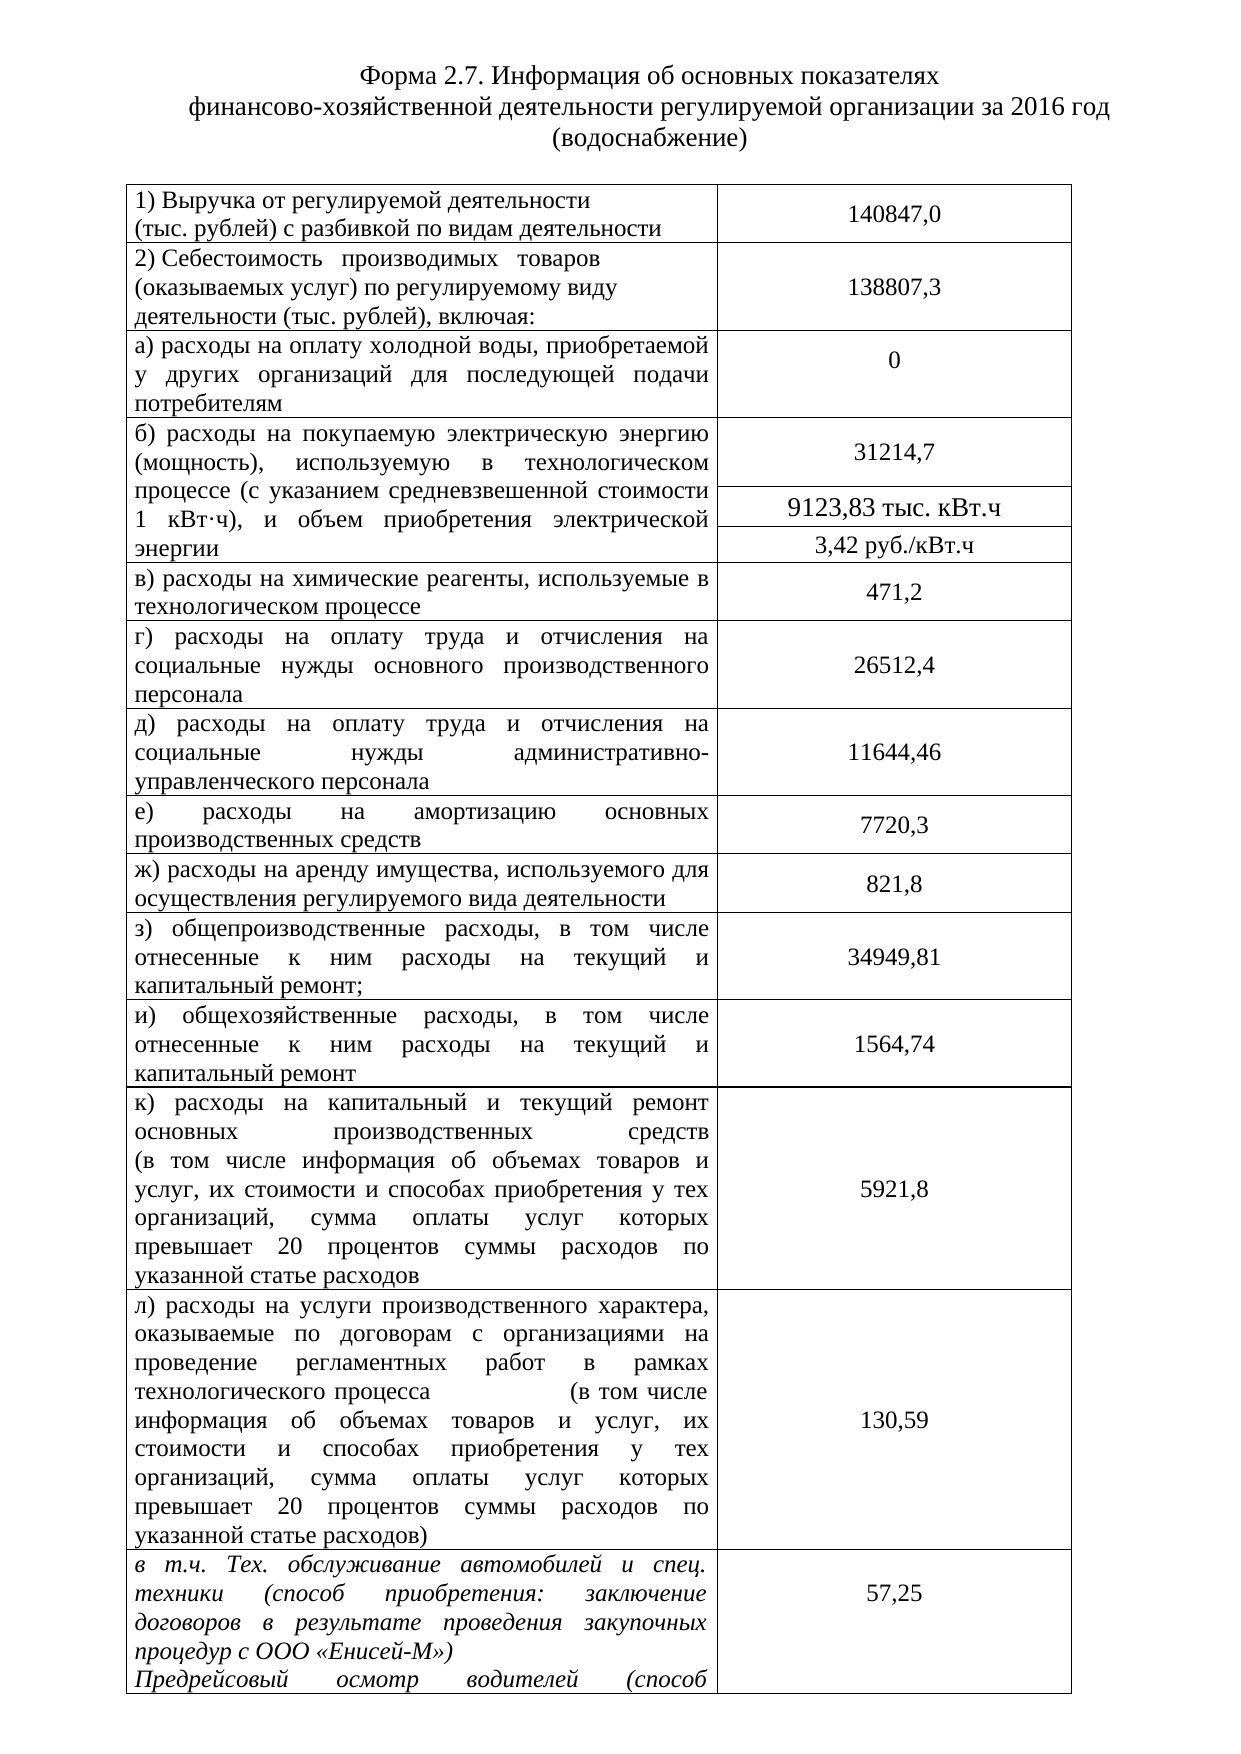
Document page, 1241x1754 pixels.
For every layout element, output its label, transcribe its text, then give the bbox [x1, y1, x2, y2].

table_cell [127, 1550, 717, 1693]
table_header 140847,0 [718, 185, 1071, 242]
table_cell л) расходы на услуги производственного характера, оказываемые по договорам с организациями на проведение регламентных работ в рамках технологического процесса (в том числе информация об объемах товаров и услуг, их стоимости и способах приобретения у тех организаций, сумма оплаты услуг которых превышает 20 процентов суммы расходов по указанной статье расходов) [127, 1290, 717, 1548]
text (водоснабжение) [118, 121, 1181, 152]
table_cell к) расходы на капитальный и текущий ремонт основных производственных средств (в том числе информация об объемах товаров и услуг, их стоимости и способах приобретения у тех организаций, сумма оплаты услуг которых превышает 20 процентов суммы расходов по указанной статье расходов [127, 1088, 717, 1289]
table_cell 821,8 [718, 854, 1071, 912]
table_cell а) расходы на оплату холодной воды, приобретаемой у других организаций для последующей подачи потребителям [127, 331, 717, 417]
table_cell 11644,46 [718, 709, 1071, 795]
table_cell б) расходы на покупаемую электрическую энергию (мощность), используемую в технологическом процессе (с указанием средневзвешенной стоимости 1 кВт·ч), и объем приобретения электрической энергии [127, 418, 717, 562]
table_cell 0 [718, 331, 1071, 417]
table_cell 130,59 [718, 1290, 1071, 1548]
table_cell е) расходы на амортизацию основных производственных средств [127, 796, 717, 853]
table_cell 34949,81 [718, 913, 1071, 999]
table_header 1) Выручка от регулируемой деятельности (тыс. рублей) с разбивкой по видам деятельности [127, 185, 717, 242]
table_cell 31214,7 [718, 418, 1071, 486]
table_cell 5921,8 [718, 1088, 1071, 1289]
text финансово-хозяйственной деятельности регулируемой организации за 2016 год [118, 90, 1181, 121]
table_cell 57,25 73,34 [718, 1550, 1071, 1693]
table_cell и) общехозяйственные расходы, в том числе отнесенные к ним расходы на текущий и капитальный ремонт [127, 1000, 717, 1086]
table_cell д) расходы на оплату труда и отчисления на социальные нужды административно-управленческого персонала [127, 709, 717, 795]
table_cell 2) Себестоимость производимых товаров (оказываемых услуг) по регулируемому виду деятельности (тыс. рублей), включая: [127, 243, 717, 329]
table_cell 1564,74 [718, 1000, 1071, 1086]
table_cell ж) расходы на аренду имущества, используемого для осуществления регулируемого вида деятельности [127, 854, 717, 912]
table_cell 138807,3 [718, 243, 1071, 329]
text Форма 2.7. Информация об основных показателях [118, 59, 1181, 90]
table_cell 3,42 руб./кВт.ч [718, 527, 1071, 562]
table_cell г) расходы на оплату труда и отчисления на социальные нужды основного производственного персонала [127, 621, 717, 707]
table_cell в) расходы на химические реагенты, используемые в технологическом процессе [127, 563, 717, 620]
table_cell 471,2 [718, 563, 1071, 620]
table_cell 26512,4 [718, 621, 1071, 707]
table_cell з) общепроизводственные расходы, в том числе отнесенные к ним расходы на текущий и капитальный ремонт; [127, 913, 717, 999]
table_cell 9123,83 тыс. кВт.ч [718, 487, 1071, 526]
table_cell 7720,3 [718, 796, 1071, 853]
